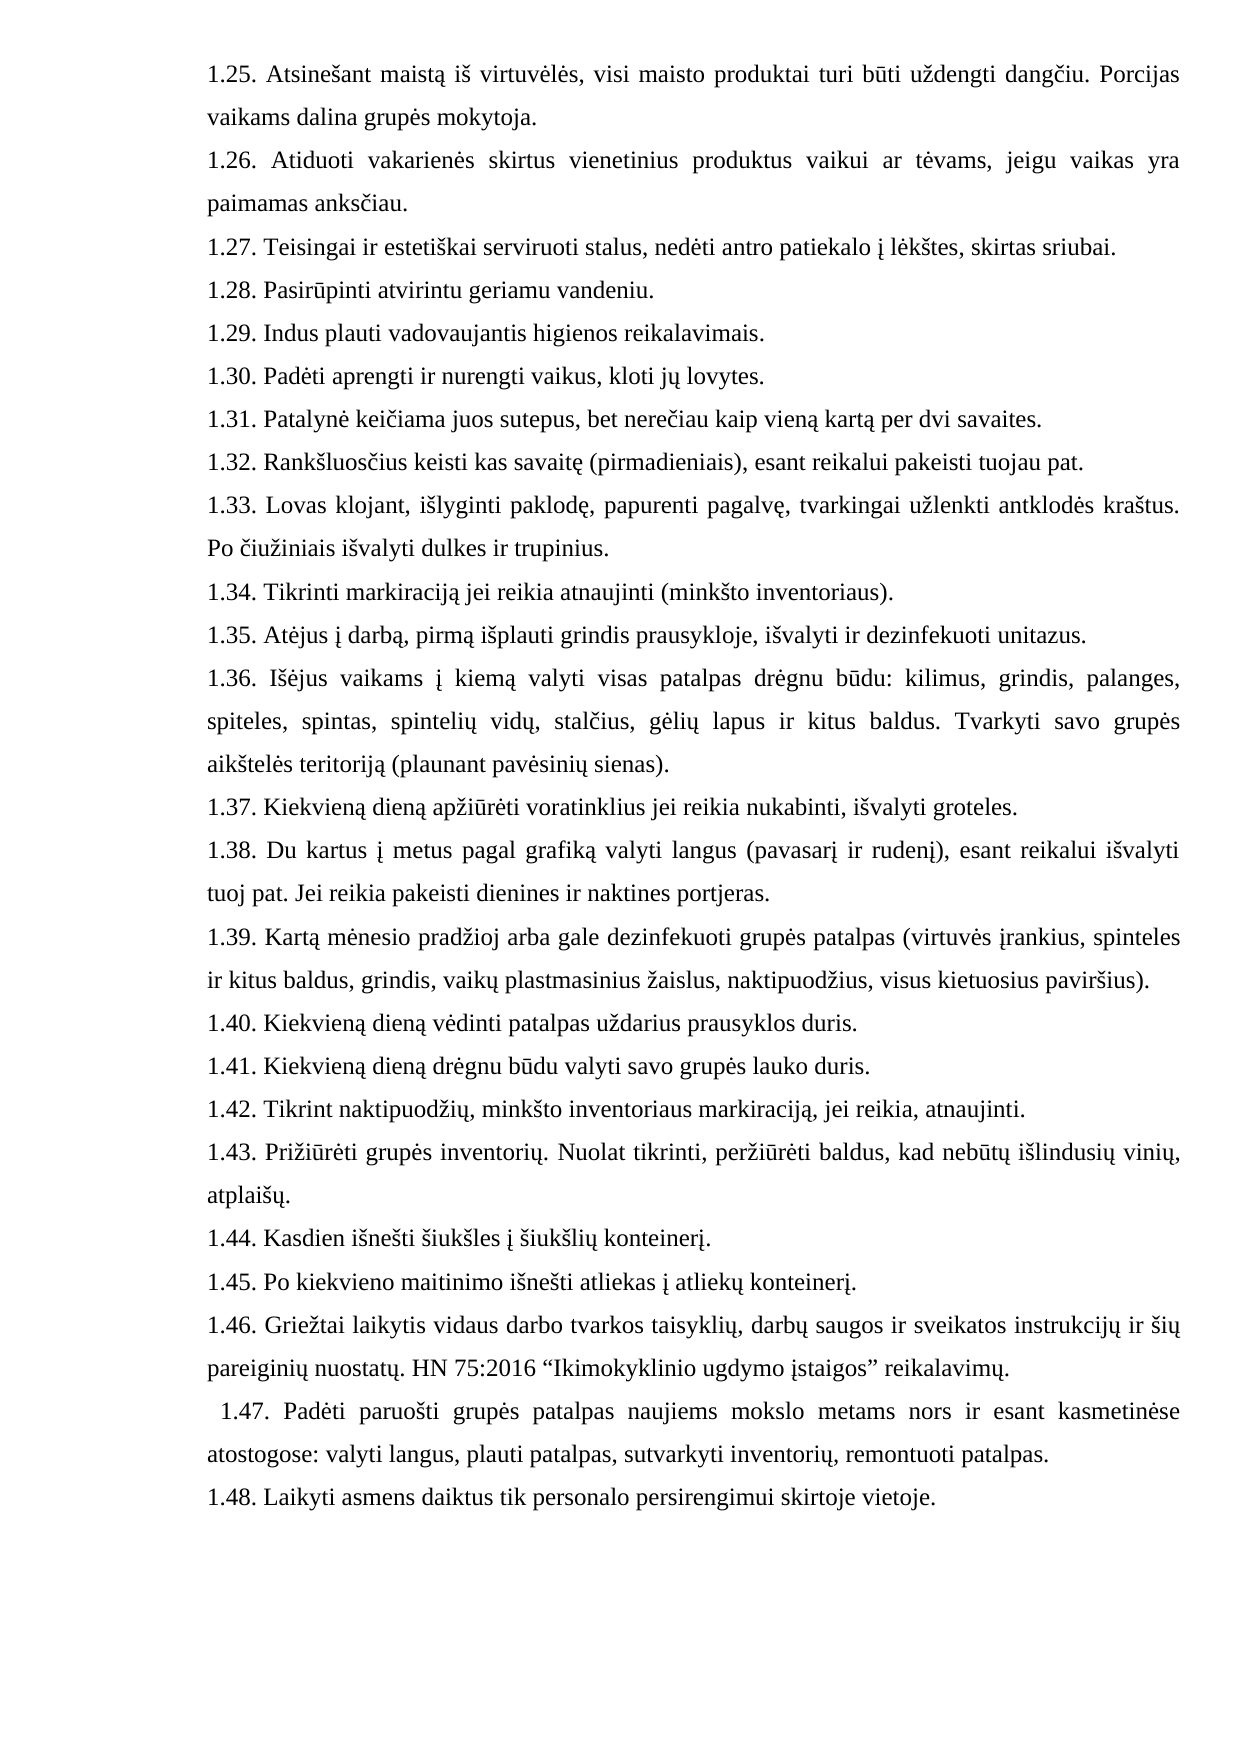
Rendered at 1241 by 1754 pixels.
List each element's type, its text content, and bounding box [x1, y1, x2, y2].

text 1.32. Rankšluosčius keisti kas savaitę (pirmadieniais), esant reikalui pakeisti tuojau pat. [207, 447, 1181, 476]
text 1.35. Atėjus į darbą, pirmą išplauti grindis prausykloje, išvalyti ir dezinfekuoti unitazus. [207, 620, 1181, 648]
text 1.42. Tikrint naktipuodžių, minkšto inventoriaus markiraciją, jei reikia, atnaujinti. [207, 1094, 1181, 1123]
text 1.25. Atsinešant maistą iš virtuvėlės, visi maisto produktai turi būti uždengti dangčiu. Porcijas vaikams dalina grupės mokytoja. [207, 59, 1181, 131]
text 1.26. Atiduoti vakarienės skirtus vienetinius produktus vaikui ar tėvams, jeigu vaikas yra paimamas anksčiau. [207, 145, 1181, 217]
text 1.31. Patalynė keičiama juos sutepus, bet nerečiau kaip vieną kartą per dvi savaites. [207, 404, 1181, 433]
text 1.43. Prižiūrėti grupės inventorių. Nuolat tikrinti, peržiūrėti baldus, kad nebūtų išlindusių vinių, atplaišų. [207, 1137, 1181, 1209]
text 1.40. Kiekvieną dieną vėdinti patalpas uždarius prausyklos duris. [207, 1008, 1181, 1037]
text 1.47. Padėti paruošti grupės patalpas naujiems mokslo metams nors ir esant kasmetinėse atostogose: valyti langus, plauti patalpas, sutvarkyti inventorių, remontuoti patalpas. [207, 1396, 1181, 1468]
text 1.34. Tikrinti markiraciją jei reikia atnaujinti (minkšto inventoriaus). [207, 577, 1181, 605]
text 1.46. Griežtai laikytis vidaus darbo tvarkos taisyklių, darbų saugos ir sveikatos instrukcijų ir šių pareiginių nuostatų. HN 75:2016 “Ikimokyklinio ugdymo įstaigos” reikalavimų. [207, 1310, 1181, 1382]
text 1.48. Laikyti asmens daiktus tik personalo persirengimui skirtoje vietoje. [207, 1482, 1181, 1511]
text 1.37. Kiekvieną dieną apžiūrėti voratinklius jei reikia nukabinti, išvalyti groteles. [207, 792, 1181, 821]
text 1.45. Po kiekvieno maitinimo išnešti atliekas į atliekų konteinerį. [207, 1267, 1181, 1295]
text 1.44. Kasdien išnešti šiukšles į šiukšlių konteinerį. [207, 1223, 1181, 1252]
text 1.36. Išėjus vaikams į kiemą valyti visas patalpas drėgnu būdu: kilimus, grindis, palanges, spiteles, spintas, spintelių vidų, stalčius, gėlių lapus ir kitus baldus. Tvarkyti savo grupės aikštelės teritoriją (plaunant pavėsinių sienas). [207, 663, 1181, 778]
text 1.27. Teisingai ir estetiškai serviruoti stalus, nedėti antro patiekalo į lėkštes, skirtas sriubai. [207, 232, 1181, 260]
text 1.38. Du kartus į metus pagal grafiką valyti langus (pavasarį ir rudenį), esant reikalui išvalyti tuoj pat. Jei reikia pakeisti dienines ir naktines portjeras. [207, 835, 1181, 907]
text 1.33. Lovas klojant, išlyginti paklodę, papurenti pagalvę, tvarkingai užlenkti antklodės kraštus. Po čiužiniais išvalyti dulkes ir trupinius. [207, 490, 1181, 562]
text 1.41. Kiekvieną dieną drėgnu būdu valyti savo grupės lauko duris. [207, 1051, 1181, 1080]
text 1.39. Kartą mėnesio pradžioj arba gale dezinfekuoti grupės patalpas (virtuvės įrankius, spinteles ir kitus baldus, grindis, vaikų plastmasinius žaislus, naktipuodžius, visus kietuosius paviršius). [207, 922, 1181, 993]
text 1.28. Pasirūpinti atvirintu geriamu vandeniu. [207, 275, 1181, 303]
text 1.30. Padėti aprengti ir nurengti vaikus, kloti jų lovytes. [207, 361, 1181, 390]
text 1.29. Indus plauti vadovaujantis higienos reikalavimais. [207, 318, 1181, 347]
